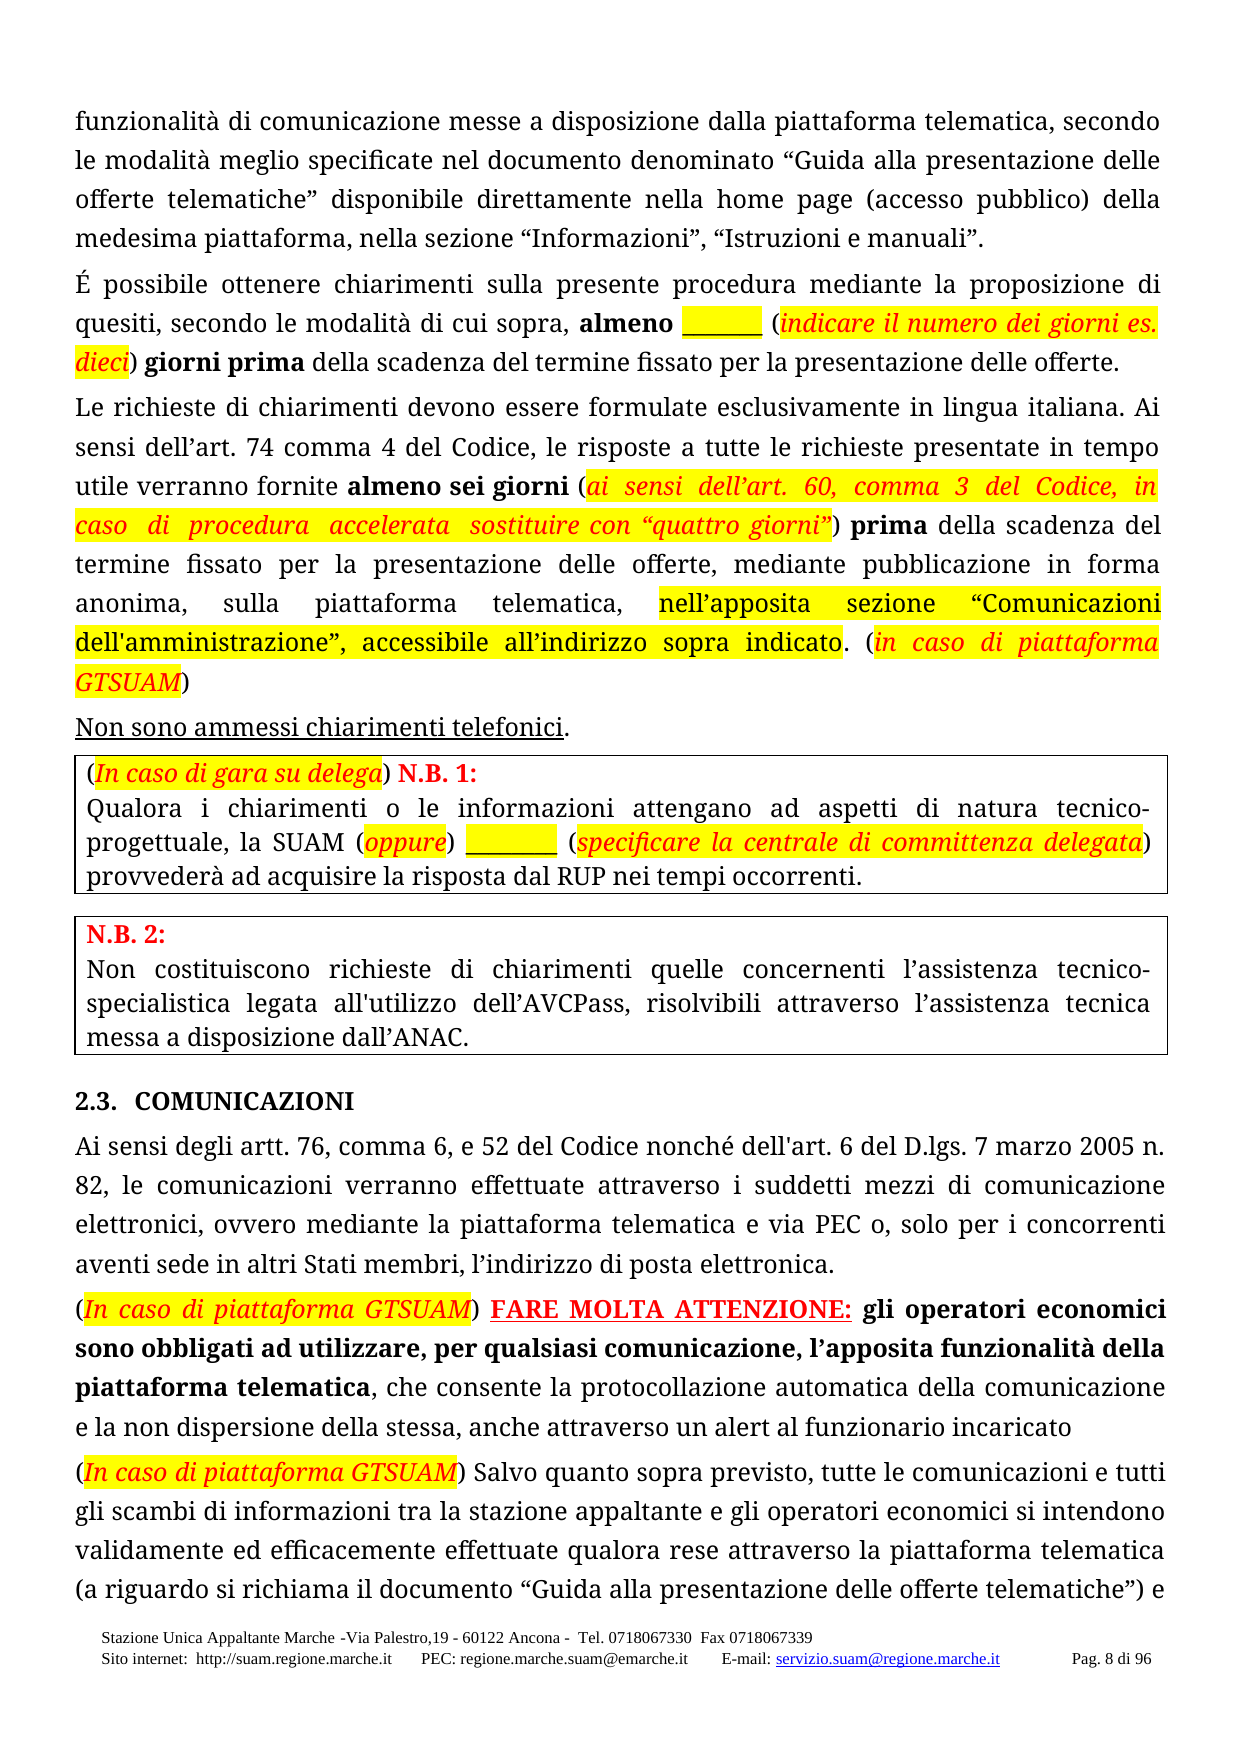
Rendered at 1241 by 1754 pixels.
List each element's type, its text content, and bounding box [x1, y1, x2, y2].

text Non sono ammessi chiarimenti telefonici. [75, 710, 1161, 744]
table_header (In caso di gara su delega) N.B. 1: Qualora i chiarimenti o le informazioni attengano ad aspetti di natura tecnico-progettuale, la SUAM (oppure) ________ (specificare la centrale di committenza delegata) provvederà ad acquisire la risposta dal RUP nei tempi occorrenti. [76, 756, 1167, 892]
text É possibile ottenere chiarimenti sulla presente procedura mediante la proposizione di quesiti, secondo le modalità di cui sopra, almeno _______ (indicare il numero dei giorni es. dieci) giorni prima della scadenza del termine fissato per la presentazione delle offerte. [75, 266, 1161, 379]
text Le richieste di chiarimenti devono essere formulate esclusivamente in lingua italiana. Ai sensi dell’art. 74 comma 4 del Codice, le risposte a tutte le richieste presentate in tempo utile verranno fornite almeno sei giorni (ai sensi dell’art. 60, comma 3 del Codice, in caso di procedura accelerata sostituire con “quattro giorni”) prima della scadenza del termine fissato per la presentazione delle offerte, mediante pubblicazione in forma anonima, sulla piattaforma telematica, nell’apposita sezione “Comunicazioni dell'amministrazione”, accessibile all’indirizzo sopra indicato. (in caso di piattaforma GTSUAM) [75, 390, 1161, 698]
table_header N.B. 2: Non costituiscono richieste di chiarimenti quelle concernenti l’assistenza tecnico-specialistica legata all'utilizzo dell’AVCPass, risolvibili attraverso l’assistenza tecnica messa a disposizione dall’ANAC. [76, 917, 1167, 1053]
list Comunicazioni [75, 1083, 1167, 1117]
text Ai sensi degli artt. 76, comma 6, e 52 del Codice nonché dell'art. 6 del D.lgs. 7 marzo 2005 n. 82, le comunicazioni verranno effettuate attraverso i suddetti mezzi di comunicazione elettronici, ovvero mediante la piattaforma telematica e via PEC o, solo per i concorrenti aventi sede in altri Stati membri, l’indirizzo di posta elettronica. [75, 1129, 1167, 1280]
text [75, 103, 1161, 255]
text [75, 1455, 1167, 1606]
text (In caso di piattaforma GTSUAM) FARE MOLTA ATTENZIONE: gli operatori economici sono obbligati ad utilizzare, per qualsiasi comunicazione, l’apposita funzionalità della piattaforma telematica, che consente la protocollazione automatica della comunicazione e la non dispersione della stessa, anche attraverso un alert al funzionario incaricato [75, 1292, 1167, 1443]
